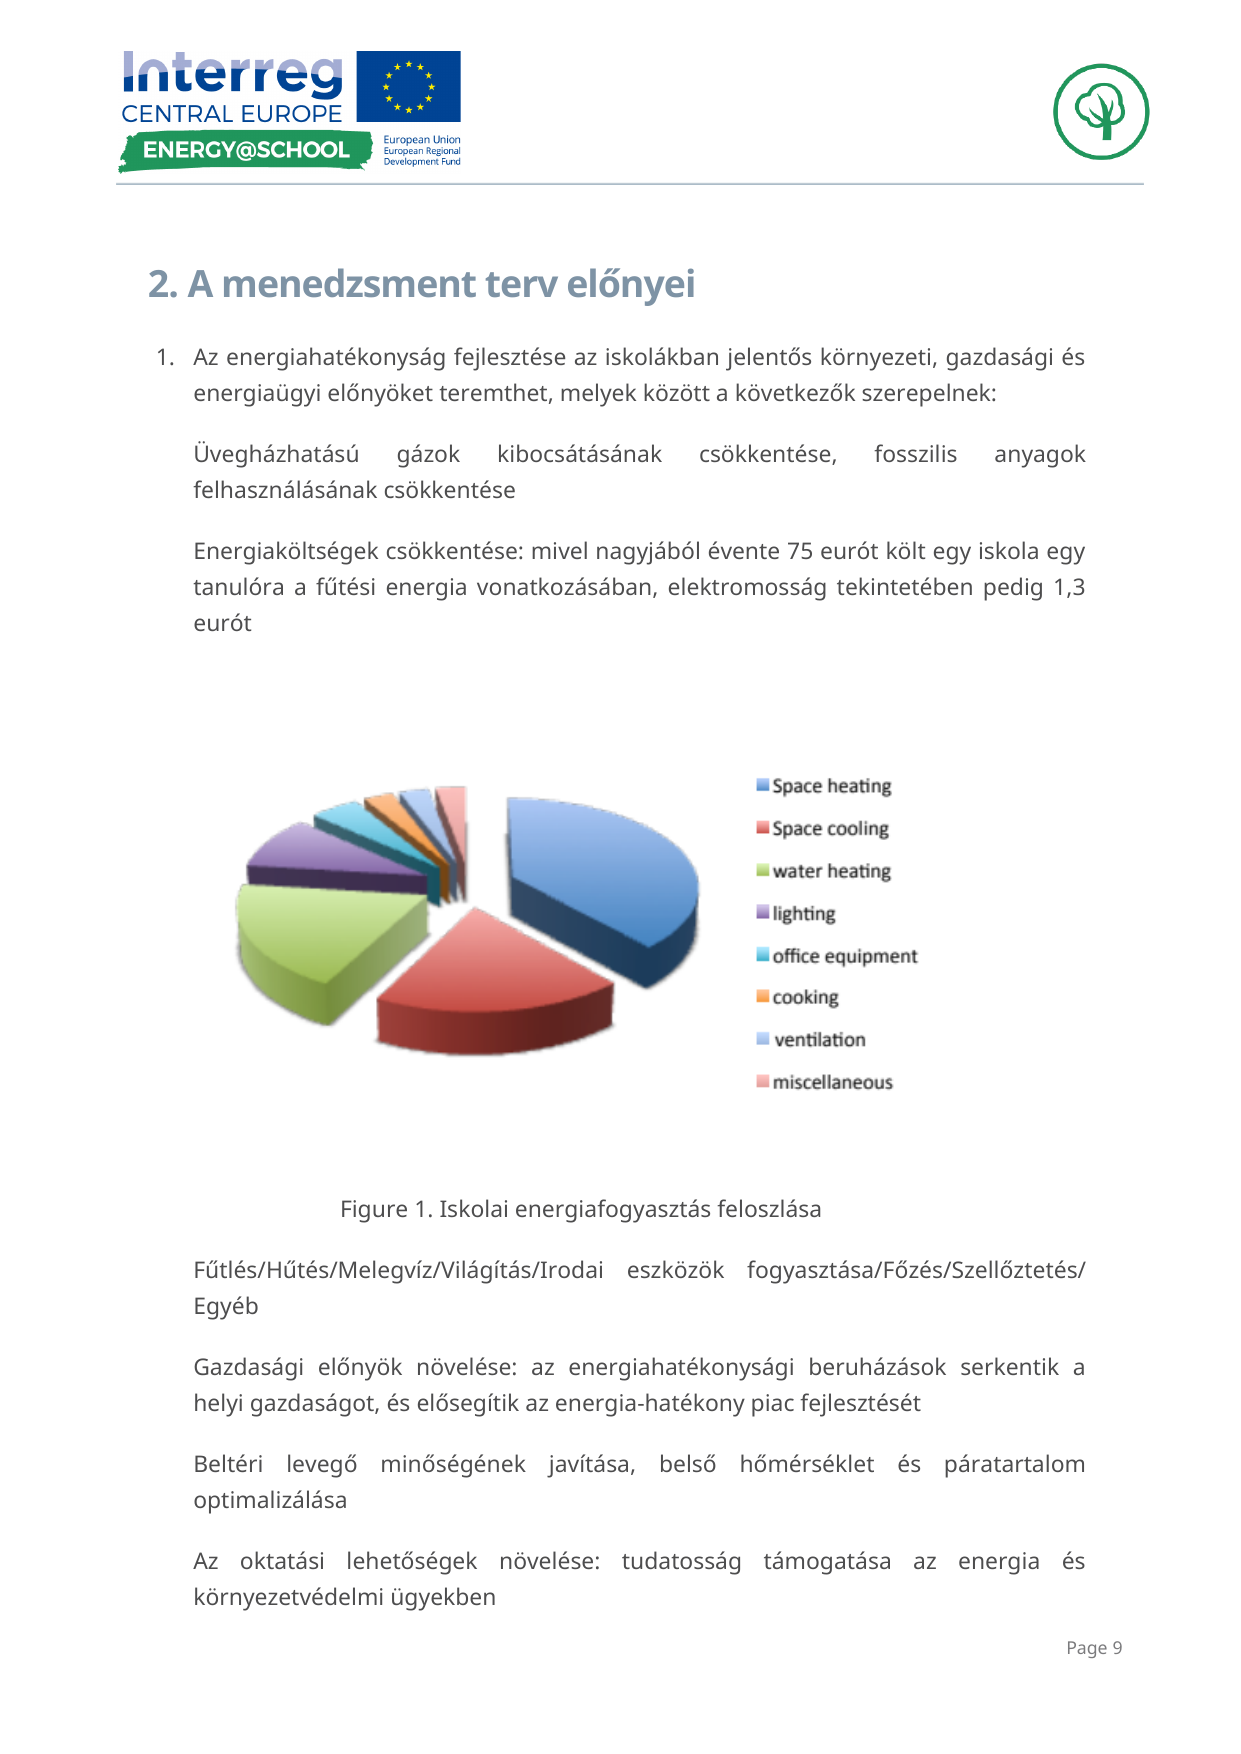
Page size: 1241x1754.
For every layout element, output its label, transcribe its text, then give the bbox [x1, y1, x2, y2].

list Fűtlés/Hűtés/Melegvíz/Világítás/Irodai eszközök fogyasztása/Főzés/Szellőztetés/ Egyéb [193, 1254, 1087, 1321]
list Energiaköltségek csökkentése: mivel nagyjából évente 75 eurót költ egy iskola egy tanulóra a fűtési energia vonatkozásában, elektromosság tekintetében pedig 1,3 eurót [193, 535, 1087, 638]
list Az oktatási lehetőségek növelése: tudatosság támogatása az energia és környezetvédelmi ügyekben [193, 1545, 1087, 1612]
list Figure 1. Iskolai energiafogyasztás feloszlása [193, 1193, 1087, 1224]
list Beltéri levegő minőségének javítása, belső hőmérséklet és páratartalom optimalizálása [193, 1448, 1087, 1515]
list Üvegházhatású gázok kibocsátásának csökkentése, fosszilis anyagok felhasználásának csökkentése [193, 438, 1087, 505]
list Az energiahatékonyság fejlesztése az iskolákban jelentős környezeti, gazdasági és energiaügyi előnyöket teremthet, melyek között a következők szerepelnek: [156, 341, 1087, 408]
list Gazdasági előnyök növelése: az energiahatékonysági beruházások serkentik a helyi gazdaságot, és elősegítik az energia-hatékony piac fejlesztését [193, 1351, 1087, 1418]
list A menedzsment terv előnyei [148, 257, 1087, 308]
picture [54, 1, 1190, 238]
